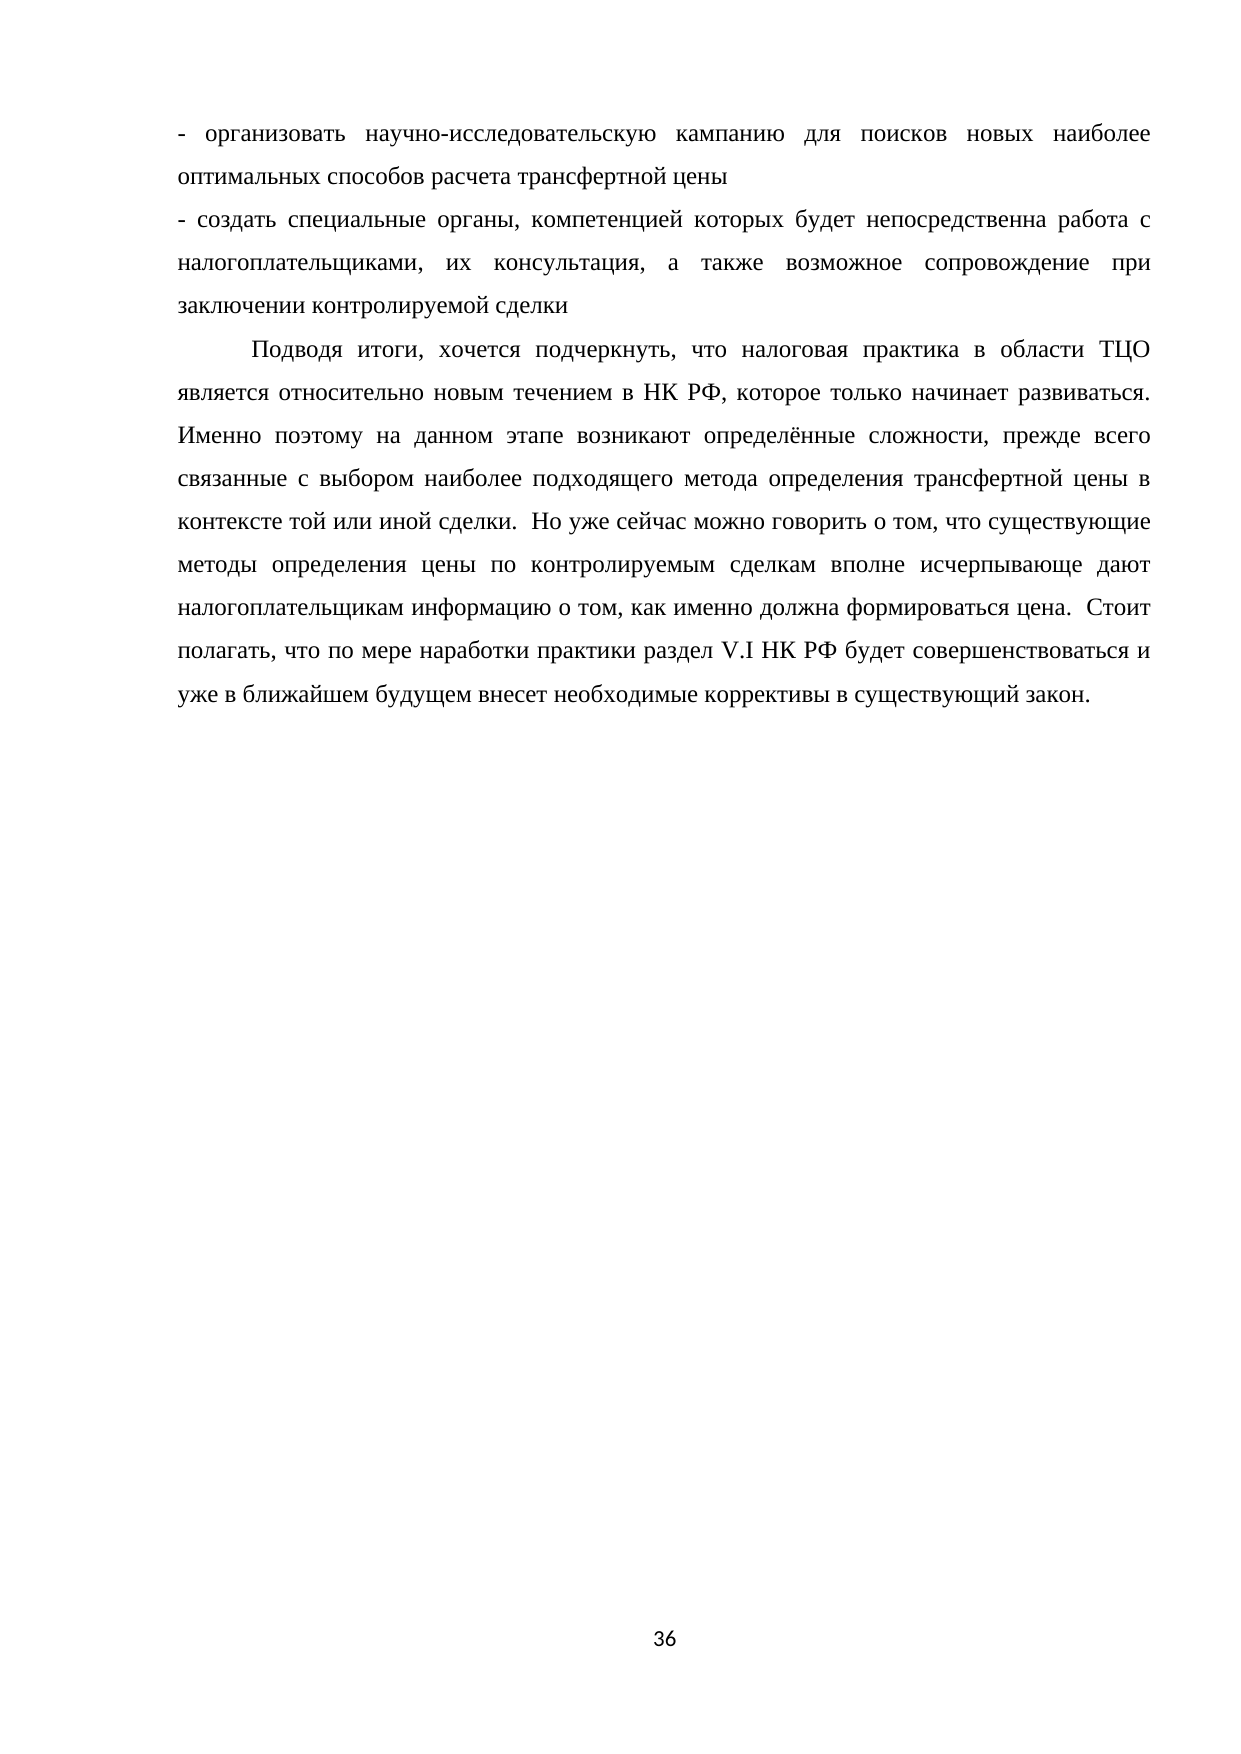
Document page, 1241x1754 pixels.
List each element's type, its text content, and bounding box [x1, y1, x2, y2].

text - создать специальные органы, компетенцией которых будет непосредственна работа с налогоплательщиками, их консультация, а также возможное сопровождение при заключении контролируемой сделки [177, 204, 1152, 319]
text Подводя итоги, хочется подчеркнуть, что налоговая практика в области ТЦО является относительно новым течением в НК РФ, которое только начинает развиваться. Именно поэтому на данном этапе возникают определённые сложности, прежде всего связанные с выбором наиболее подходящего метода определения трансфертной цены в контексте той или иной сделки. Но уже сейчас можно говорить о том, что существующие методы определения цены по контролируемым сделкам вполне исчерпывающе дают налогоплательщикам информацию о том, как именно должна формироваться цена. Стоит полагать, что по мере наработки практики раздел V.I НК РФ будет совершенствоваться и уже в ближайшем будущем внесет необходимые коррективы в существующий закон. [177, 334, 1152, 707]
text - организовать научно-исследовательскую кампанию для поисков новых наиболее оптимальных способов расчета трансфертной цены [177, 118, 1152, 190]
